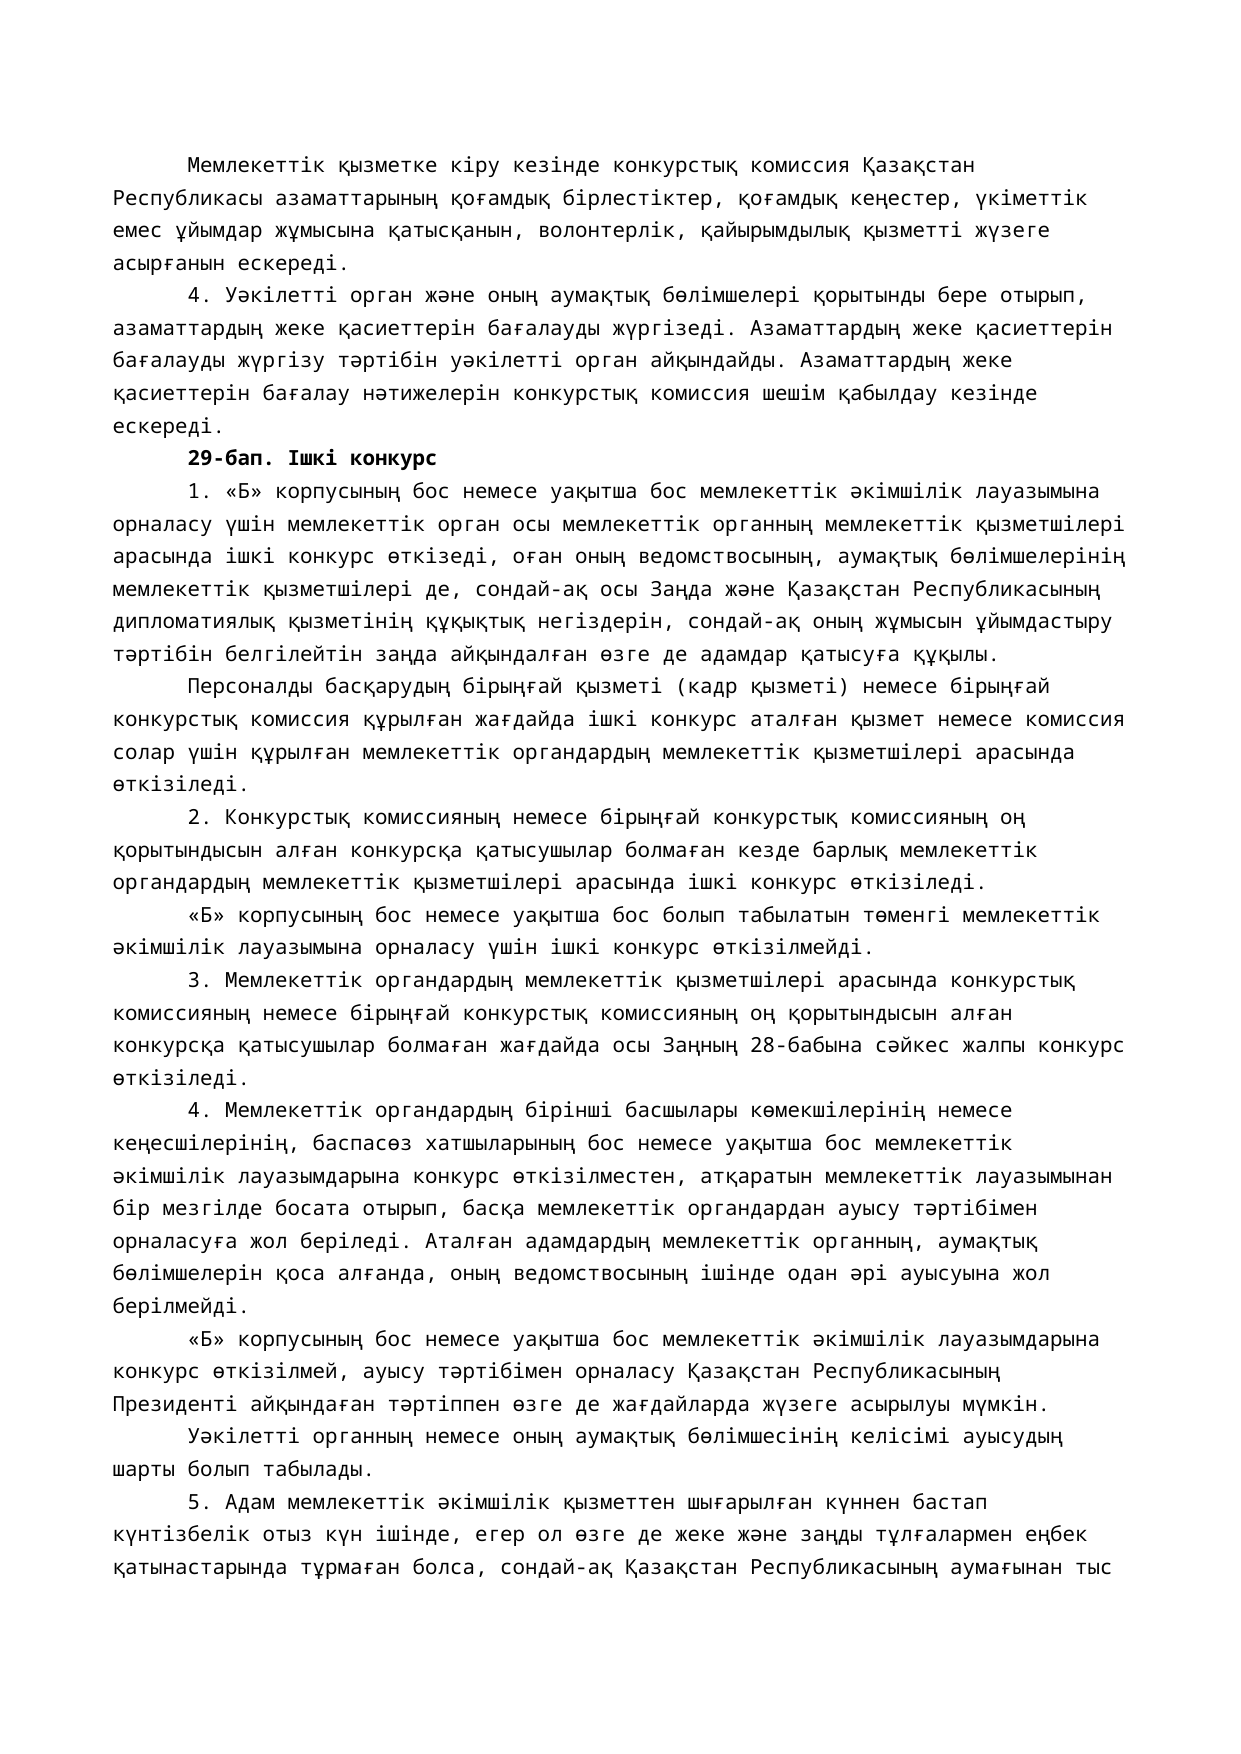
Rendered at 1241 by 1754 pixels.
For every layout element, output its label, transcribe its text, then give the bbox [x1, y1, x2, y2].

text 29-бап. Ішкі конкурс [112, 443, 1128, 472]
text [112, 150, 1128, 439]
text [112, 476, 1128, 1580]
